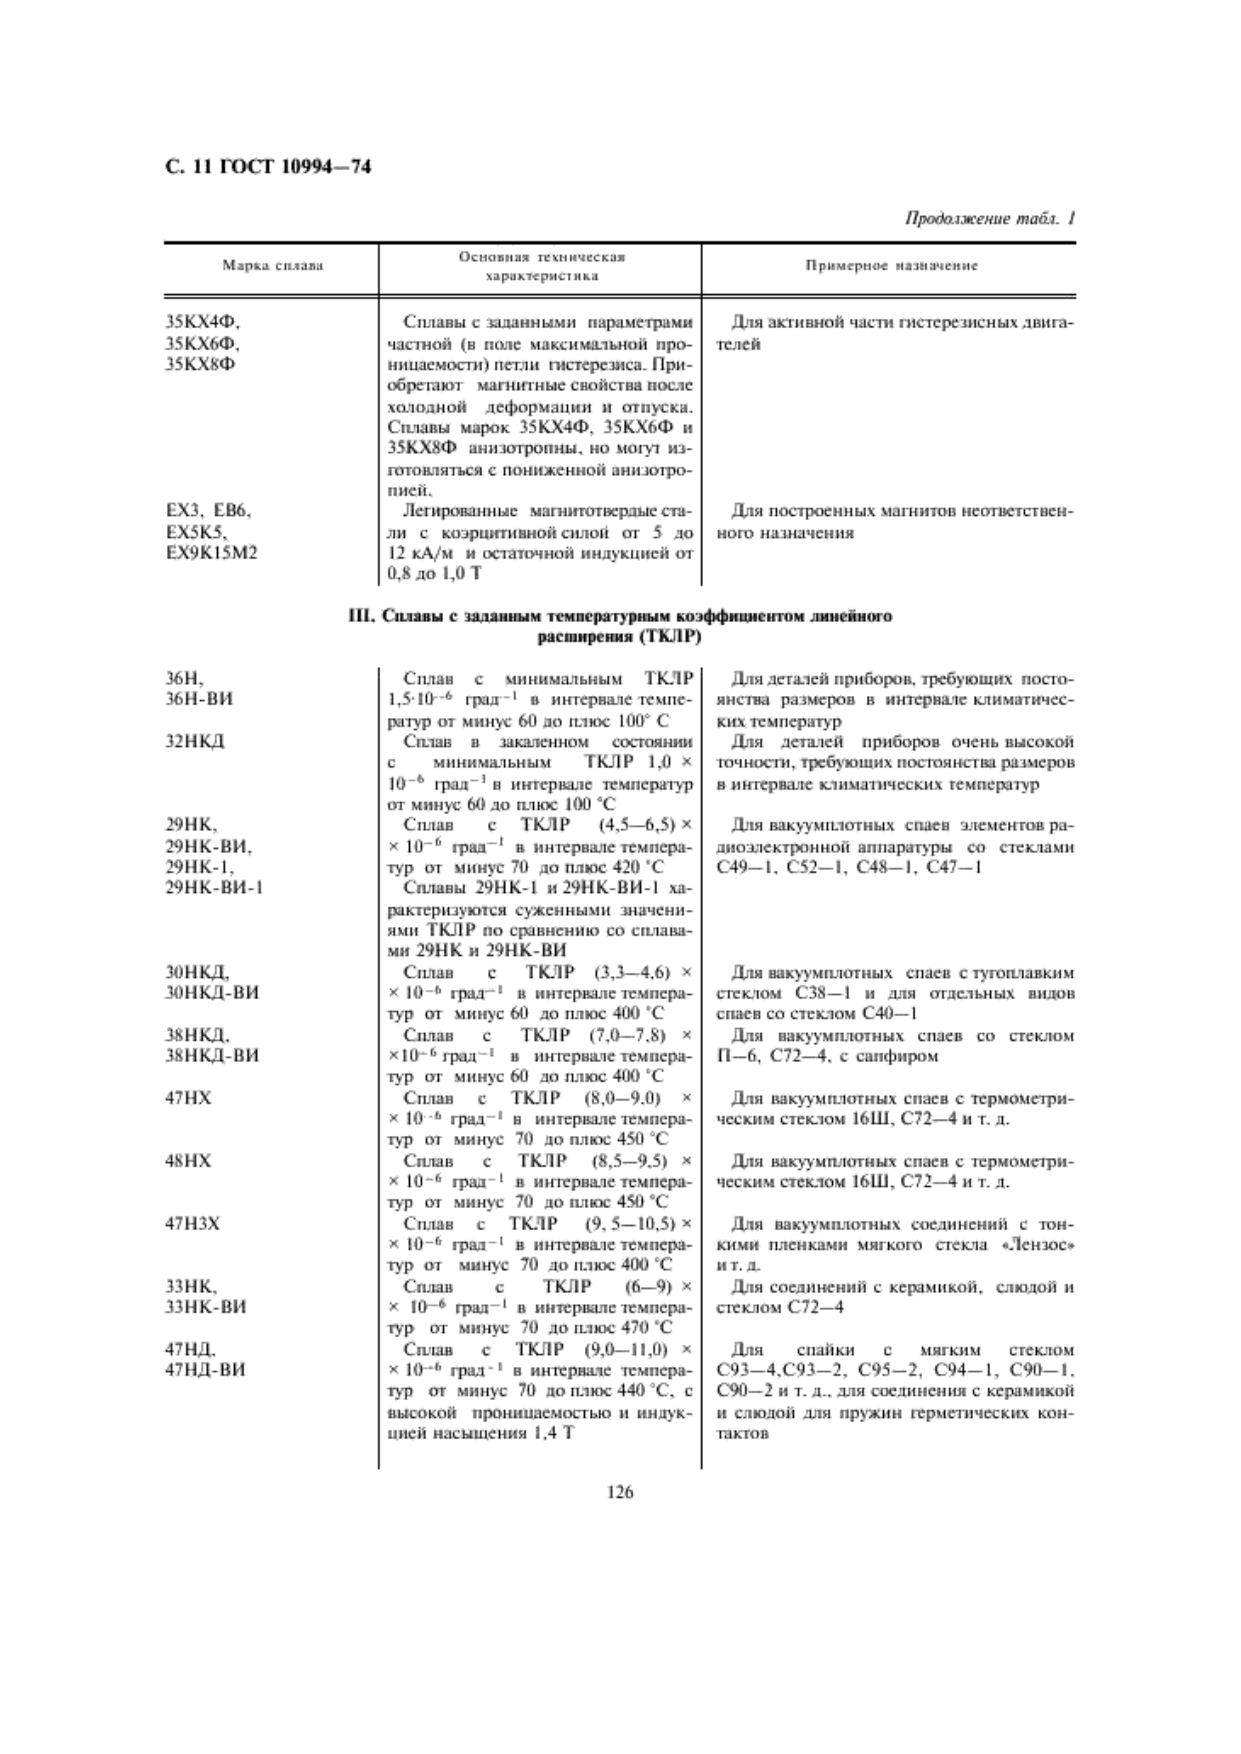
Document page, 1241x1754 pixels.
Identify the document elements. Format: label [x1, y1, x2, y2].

picture [59, 41, 1182, 1631]
